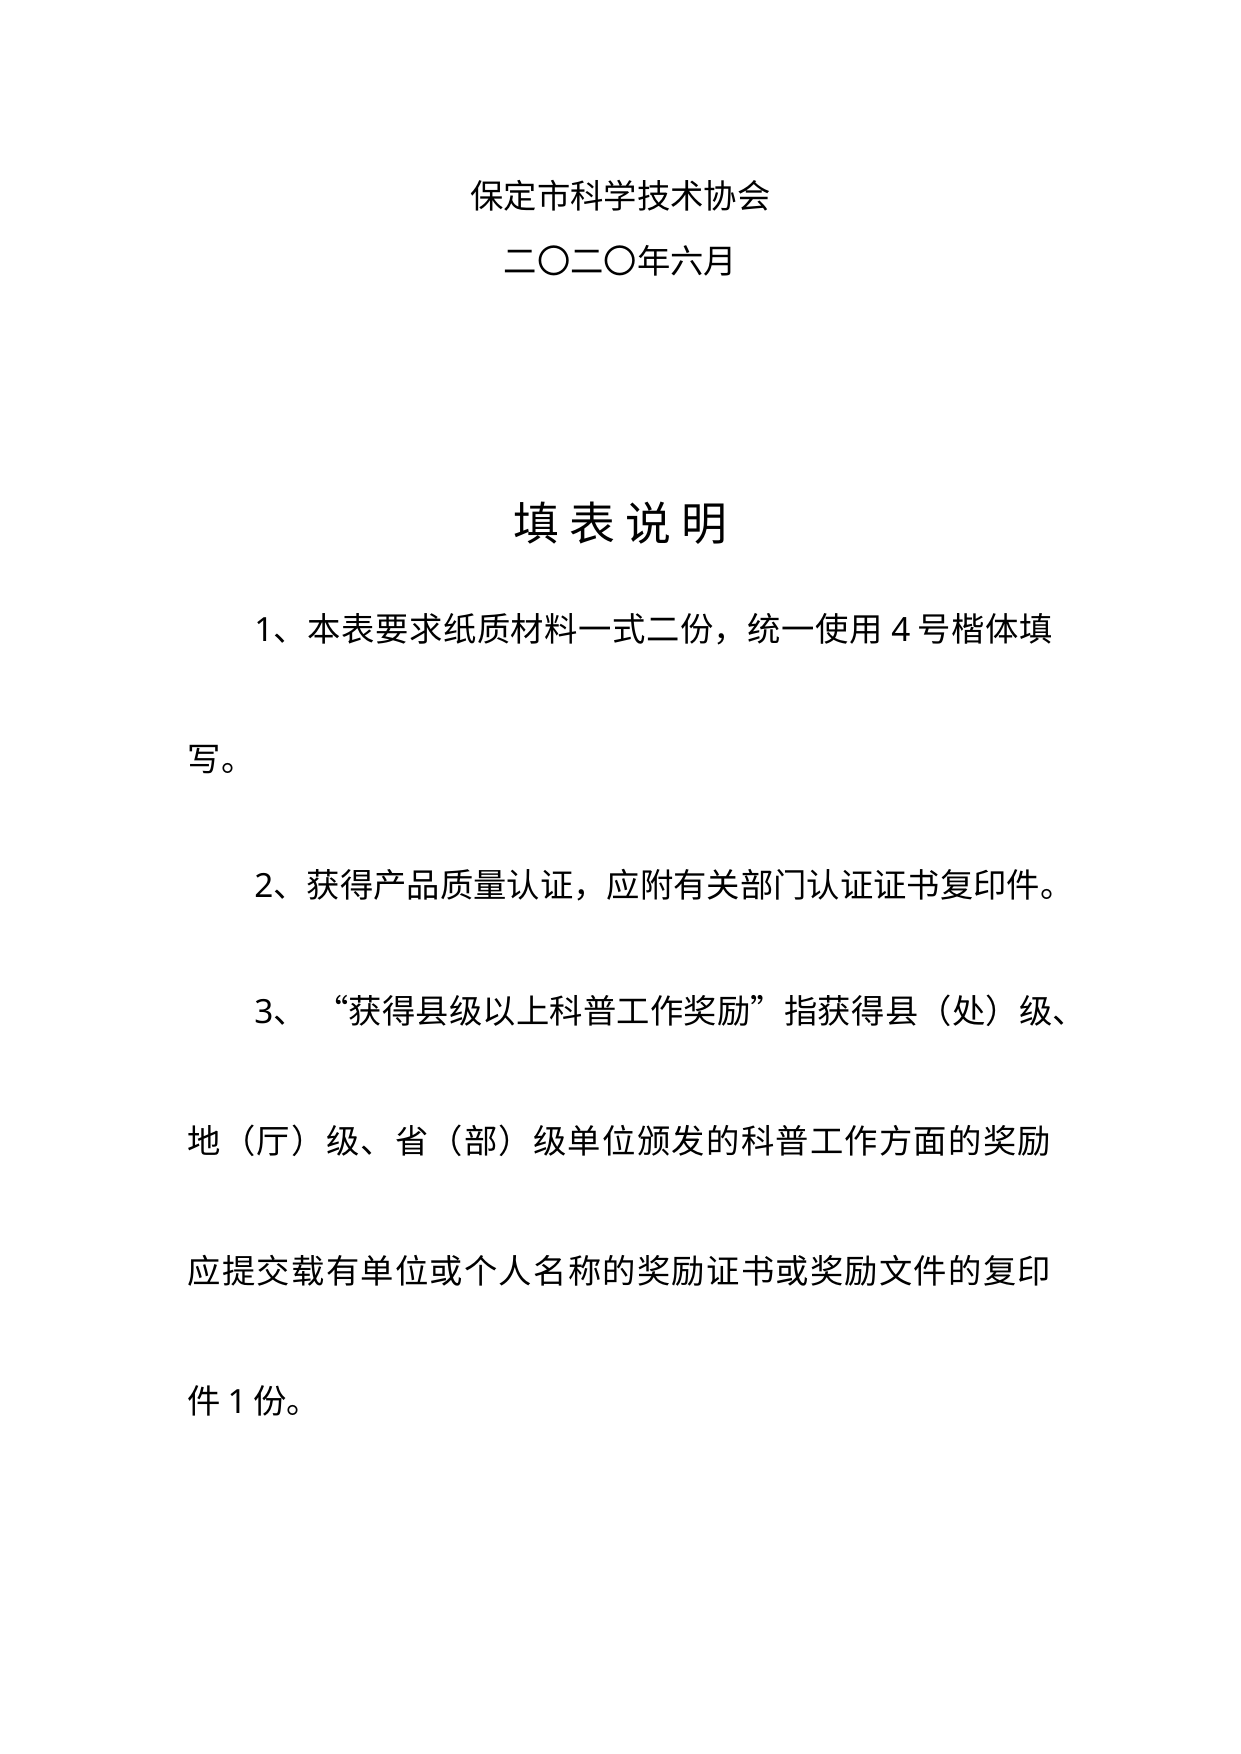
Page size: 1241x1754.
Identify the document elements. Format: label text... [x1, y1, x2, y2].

text 填 表 说 明 [187, 472, 1053, 569]
text 3、 “获得县级以上科普工作奖励”指获得县（处）级、地（厅）级、省（部）级单位颁发的科普工作方面的奖励，应提交载有单位或个人名称的奖励证书或奖励文件的复印件1份。 [187, 976, 1053, 1431]
text 2、获得产品质量认证，应附有关部门认证证书复印件。 [187, 850, 1053, 915]
text 二〇二〇年六月 [187, 227, 1053, 292]
text 保定市科学技术协会 [187, 162, 1053, 227]
text 1、本表要求纸质材料一式二份，统一使用4号楷体填写。 [187, 594, 1053, 789]
